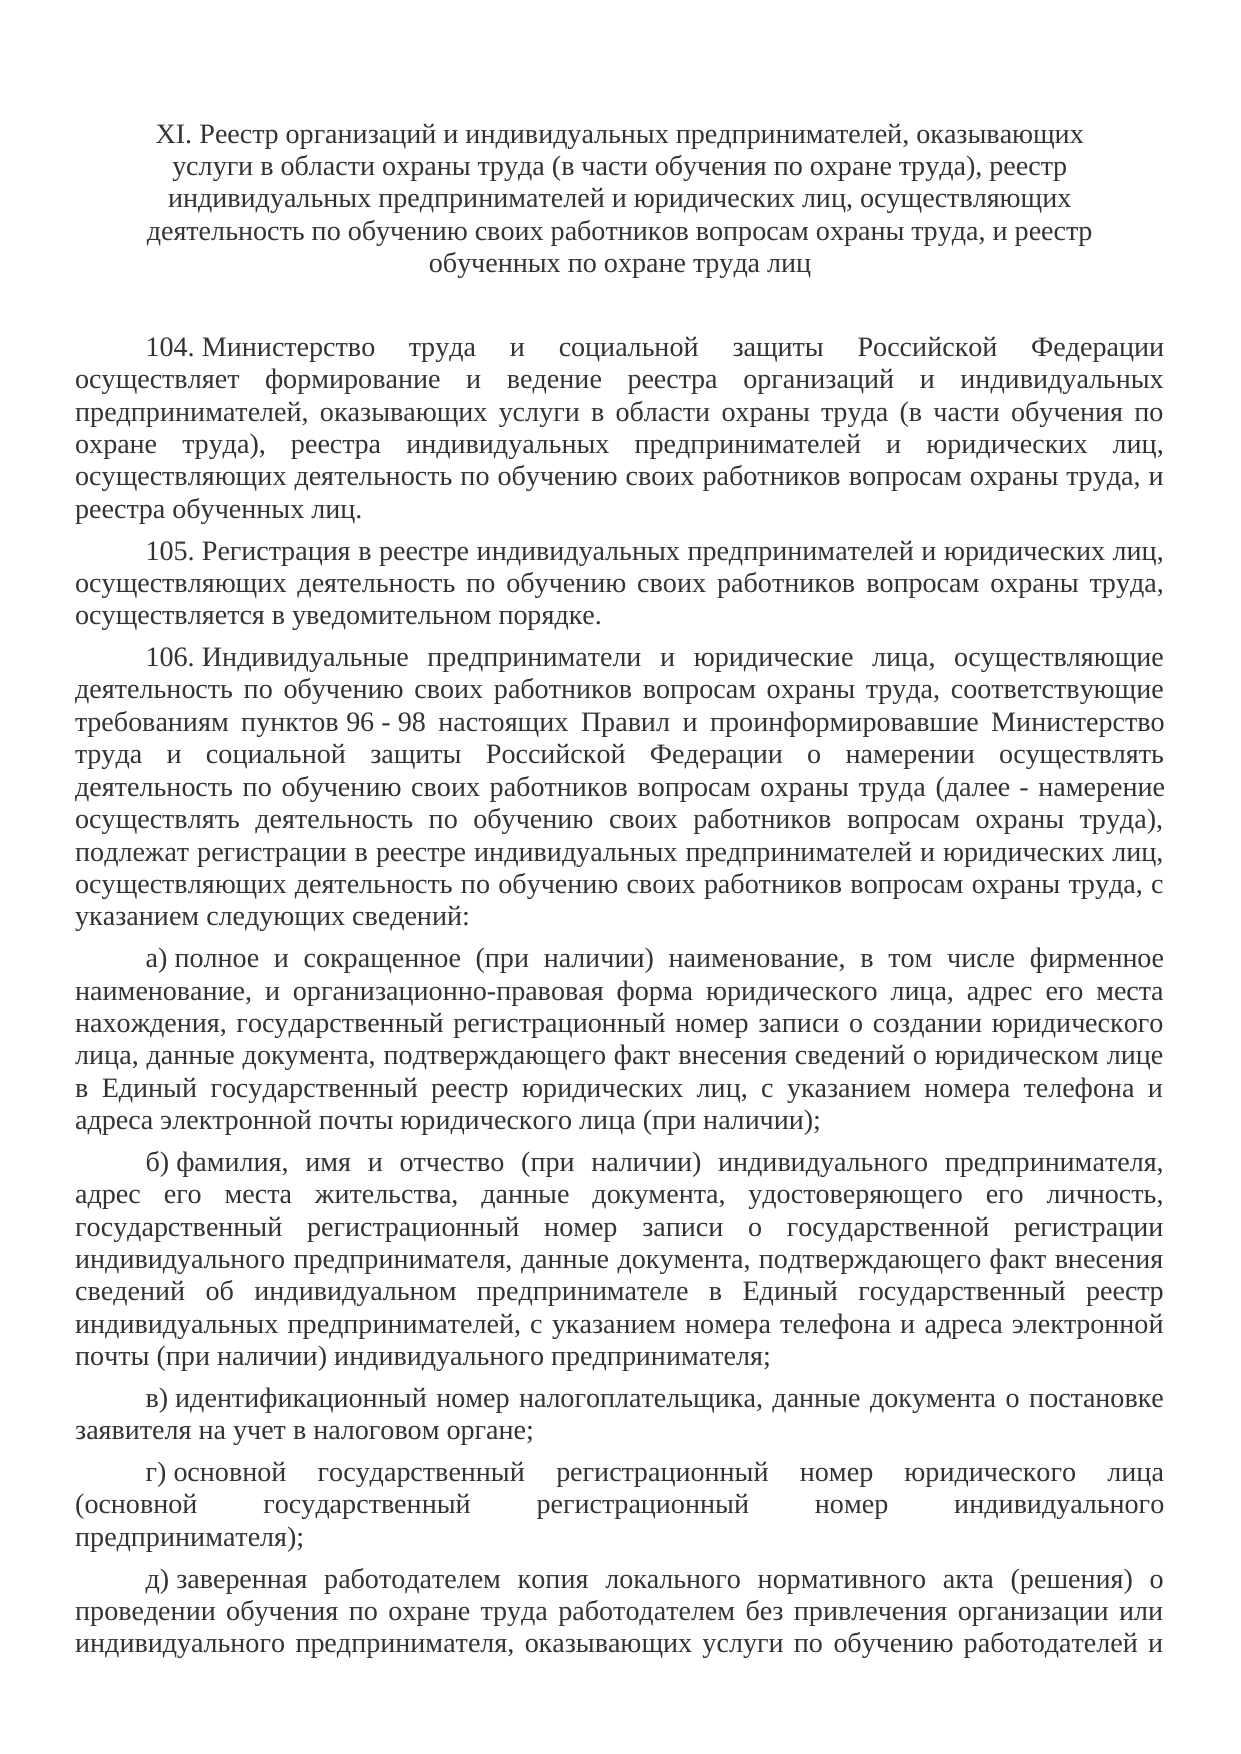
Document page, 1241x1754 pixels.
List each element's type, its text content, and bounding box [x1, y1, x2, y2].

text в) идентификационный номер налогоплательщика, данные документа о постановке заявителя на учет в налоговом органе; [75, 1381, 1165, 1446]
text а) полное и сокращенное (при наличии) наименование, в том числе фирменное наименование, и организационно-правовая форма юридического лица, адрес его места нахождения, государственный регистрационный номер записи о создании юридического лица, данные документа, подтверждающего факт внесения сведений о юридическом лице в Единый государственный реестр юридических лиц, с указанием номера телефона и адреса электронной почты юридического лица (при наличии); [75, 941, 1165, 1136]
text 106. Индивидуальные предприниматели и юридические лица, осуществляющие деятельность по обучению своих работников вопросам охраны труда, соответствующие требованиям пунктов 96 - 98 настоящих Правил и проинформировавшие Министерство труда и социальной защиты Российской Федерации о намерении осуществлять деятельность по обучению своих работников вопросам охраны труда (далее - намерение осуществлять деятельность по обучению своих работников вопросам охраны труда), подлежат регистрации в реестре индивидуальных предпринимателей и юридических лиц, осуществляющих деятельность по обучению своих работников вопросам охраны труда, с указанием следующих сведений: [75, 640, 1165, 932]
text XI. Реестр организаций и индивидуальных предпринимателей, оказывающих услуги в области охраны труда (в части обучения по охране труда), реестр индивидуальных предпринимателей и юридических лиц, осуществляющих деятельность по обучению своих работников вопросам охраны труда, и реестр обученных по охране труда лиц [145, 117, 1095, 279]
text б) фамилия, имя и отчество (при наличии) индивидуального предпринимателя, адрес его места жительства, данные документа, удостоверяющего его личность, государственный регистрационный номер записи о государственной регистрации индивидуального предпринимателя, данные документа, подтверждающего факт внесения сведений об индивидуальном предпринимателе в Единый государственный реестр индивидуальных предпринимателей, с указанием номера телефона и адреса электронной почты (при наличии) индивидуального предпринимателя; [75, 1145, 1165, 1372]
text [75, 1562, 1165, 1659]
text 105. Регистрация в реестре индивидуальных предпринимателей и юридических лиц, осуществляющих деятельность по обучению своих работников вопросам охраны труда, осуществляется в уведомительном порядке. [75, 534, 1165, 631]
text г) основной государственный регистрационный номер юридического лица (основной государственный регистрационный номер индивидуального предпринимателя); [75, 1455, 1165, 1552]
text 104. Министерство труда и социальной защиты Российской Федерации осуществляет формирование и ведение реестра организаций и индивидуальных предпринимателей, оказывающих услуги в области охраны труда (в части обучения по охране труда), реестра индивидуальных предпринимателей и юридических лиц, осуществляющих деятельность по обучению своих работников вопросам охраны труда, и реестра обученных лиц. [75, 330, 1165, 524]
